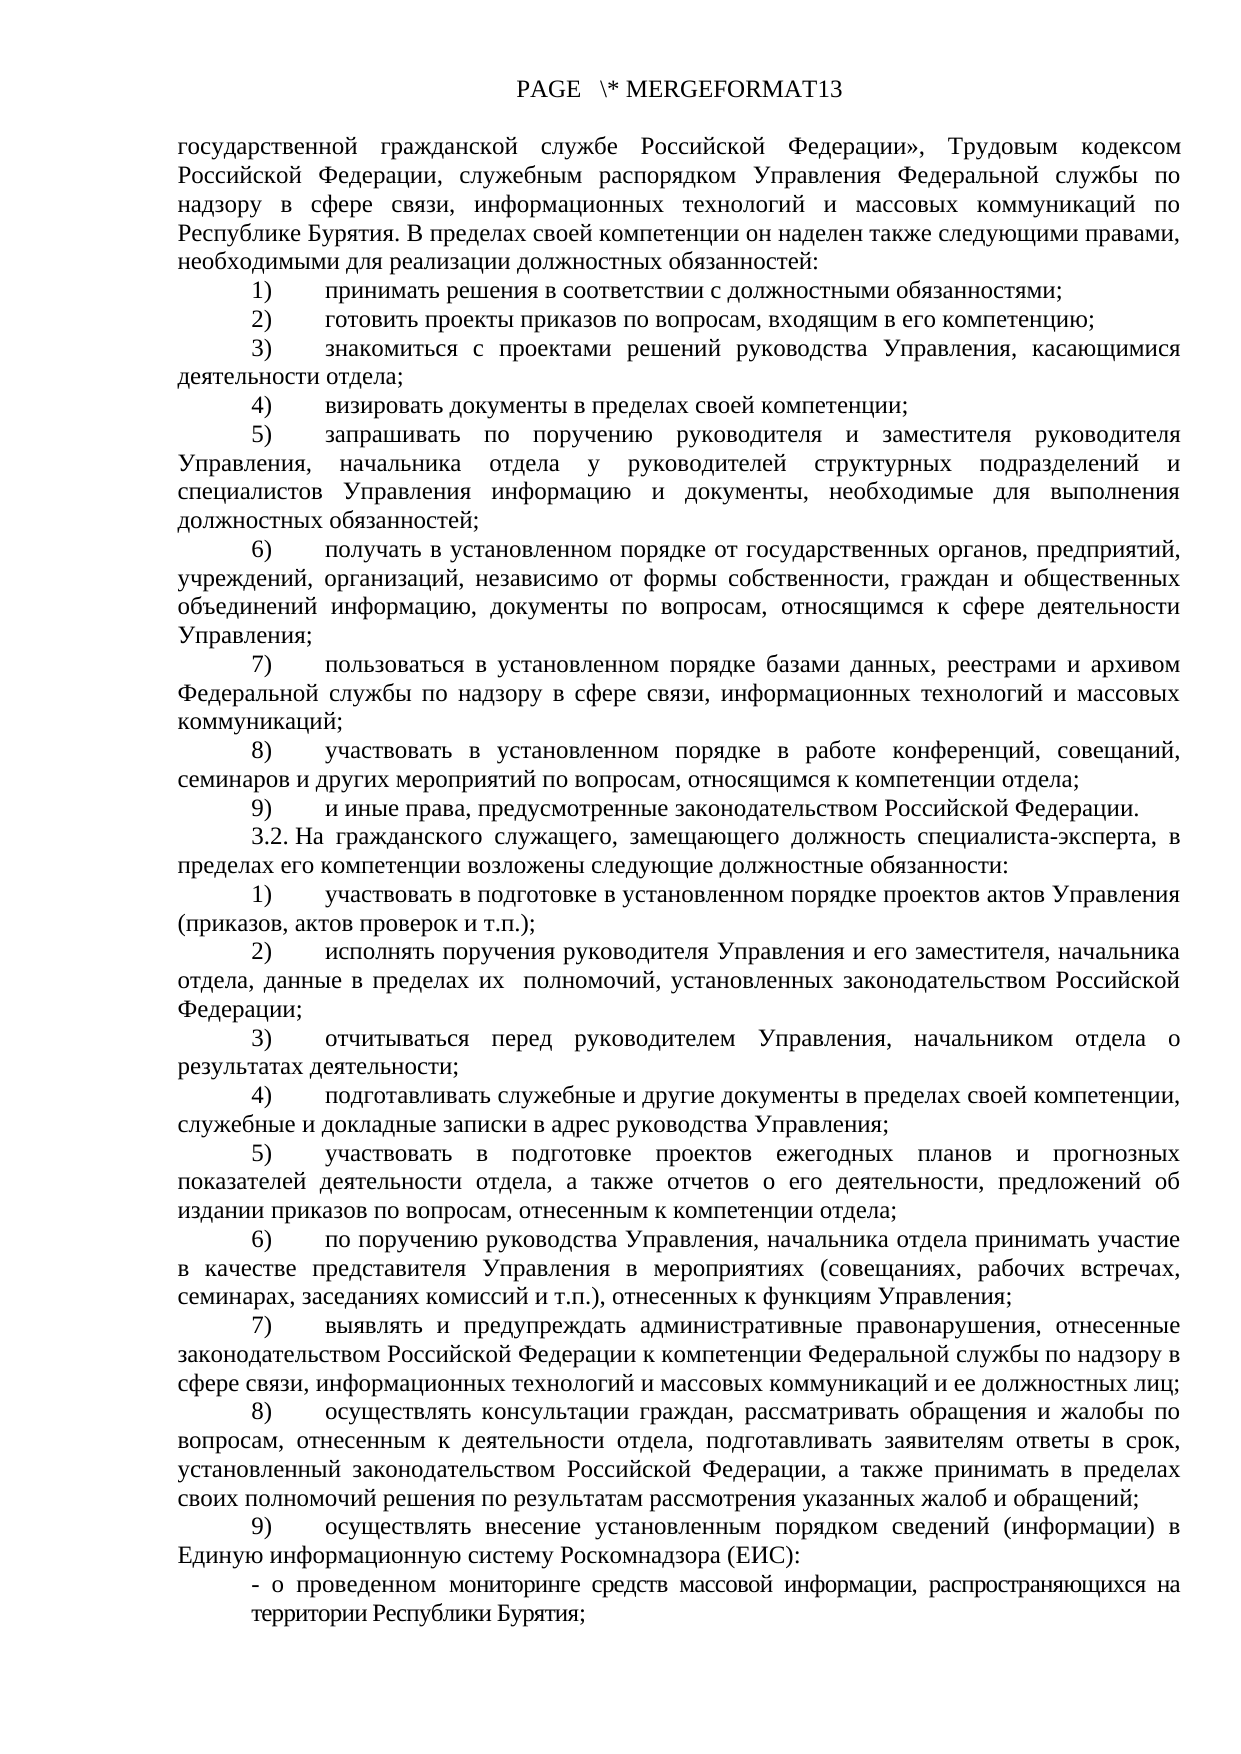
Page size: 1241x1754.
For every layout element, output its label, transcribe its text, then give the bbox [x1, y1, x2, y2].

list знакомиться с проектами решений руководства Управления, касающимися деятельности отдела; [177, 333, 1181, 390]
list запрашивать по поручению руководителя и заместителя руководителя Управления, начальника отдела у руководителей структурных подразделений и специалистов Управления информацию и документы, необходимые для выполнения должностных обязанностей; [177, 419, 1181, 534]
list получать в установленном порядке от государственных органов, предприятий, учреждений, организаций, независимо от формы собственности, граждан и общественных объединений информацию, документы по вопросам, относящимся к сфере деятельности Управления; [177, 534, 1181, 649]
list готовить проекты приказов по вопросам, входящим в его компетенцию; [177, 304, 1181, 333]
list по поручению руководства Управления, начальника отдела принимать участие в качестве представителя Управления в мероприятиях (совещаниях, рабочих встречах, семинарах, заседаниях комиссий и т.п.), отнесенных к функциям Управления; [177, 1224, 1181, 1310]
list участвовать в подготовке в установленном порядке проектов актов Управления (приказов, актов проверок и т.п.); [177, 879, 1181, 936]
list участвовать в подготовке проектов ежегодных планов и прогнозных показателей деятельности отдела, а также отчетов о его деятельности, предложений об издании приказов по вопросам, отнесенным к компетенции отдела; [177, 1138, 1181, 1224]
list и иные права, предусмотренные законодательством Российской Федерации. [177, 793, 1181, 821]
list пользоваться в установленном порядке базами данных, реестрами и архивом Федеральной службы по надзору в сфере связи, информационных технологий и массовых коммуникаций; [177, 649, 1181, 735]
list осуществлять консультации граждан, рассматривать обращения и жалобы по вопросам, отнесенным к деятельности отдела, подготавливать заявителям ответы в срок, установленный законодательством Российской Федерации, а также принимать в пределах своих полномочий решения по результатам рассмотрения указанных жалоб и обращений; [177, 1396, 1181, 1511]
text - о проведенном мониторинге средств массовой информации, распространяющихся на территории Республики Бурятия; [251, 1569, 1181, 1626]
list визировать документы в пределах своей компетенции; [177, 390, 1181, 419]
list принимать решения в соответствии с должностными обязанностями; [177, 275, 1181, 304]
list осуществлять внесение установленным порядком сведений (информации) в Единую информационную систему Роскомнадзора (ЕИС): [177, 1511, 1181, 1569]
list подготавливать служебные и другие документы в пределах своей компетенции, служебные и докладные записки в адрес руководства Управления; [177, 1080, 1181, 1138]
list выявлять и предупреждать административные правонарушения, отнесенные законодательством Российской Федерации к компетенции Федеральной службы по надзору в сфере связи, информационных технологий и массовых коммуникаций и ее должностных лиц; [177, 1310, 1181, 1396]
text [177, 131, 1181, 275]
list отчитываться перед руководителем Управления, начальником отдела о результатах деятельности; [177, 1023, 1181, 1080]
list участвовать в установленном порядке в работе конференций, совещаний, семинаров и других мероприятий по вопросам, относящимся к компетенции отдела; [177, 735, 1181, 793]
text 3.2. На гражданского служащего, замещающего должность специалиста-эксперта, в пределах его компетенции возложены следующие должностные обязанности: [177, 821, 1181, 879]
list исполнять поручения руководителя Управления и его заместителя, начальника отдела, данные в пределах их полномочий, установленных законодательством Российской Федерации; [177, 936, 1181, 1023]
